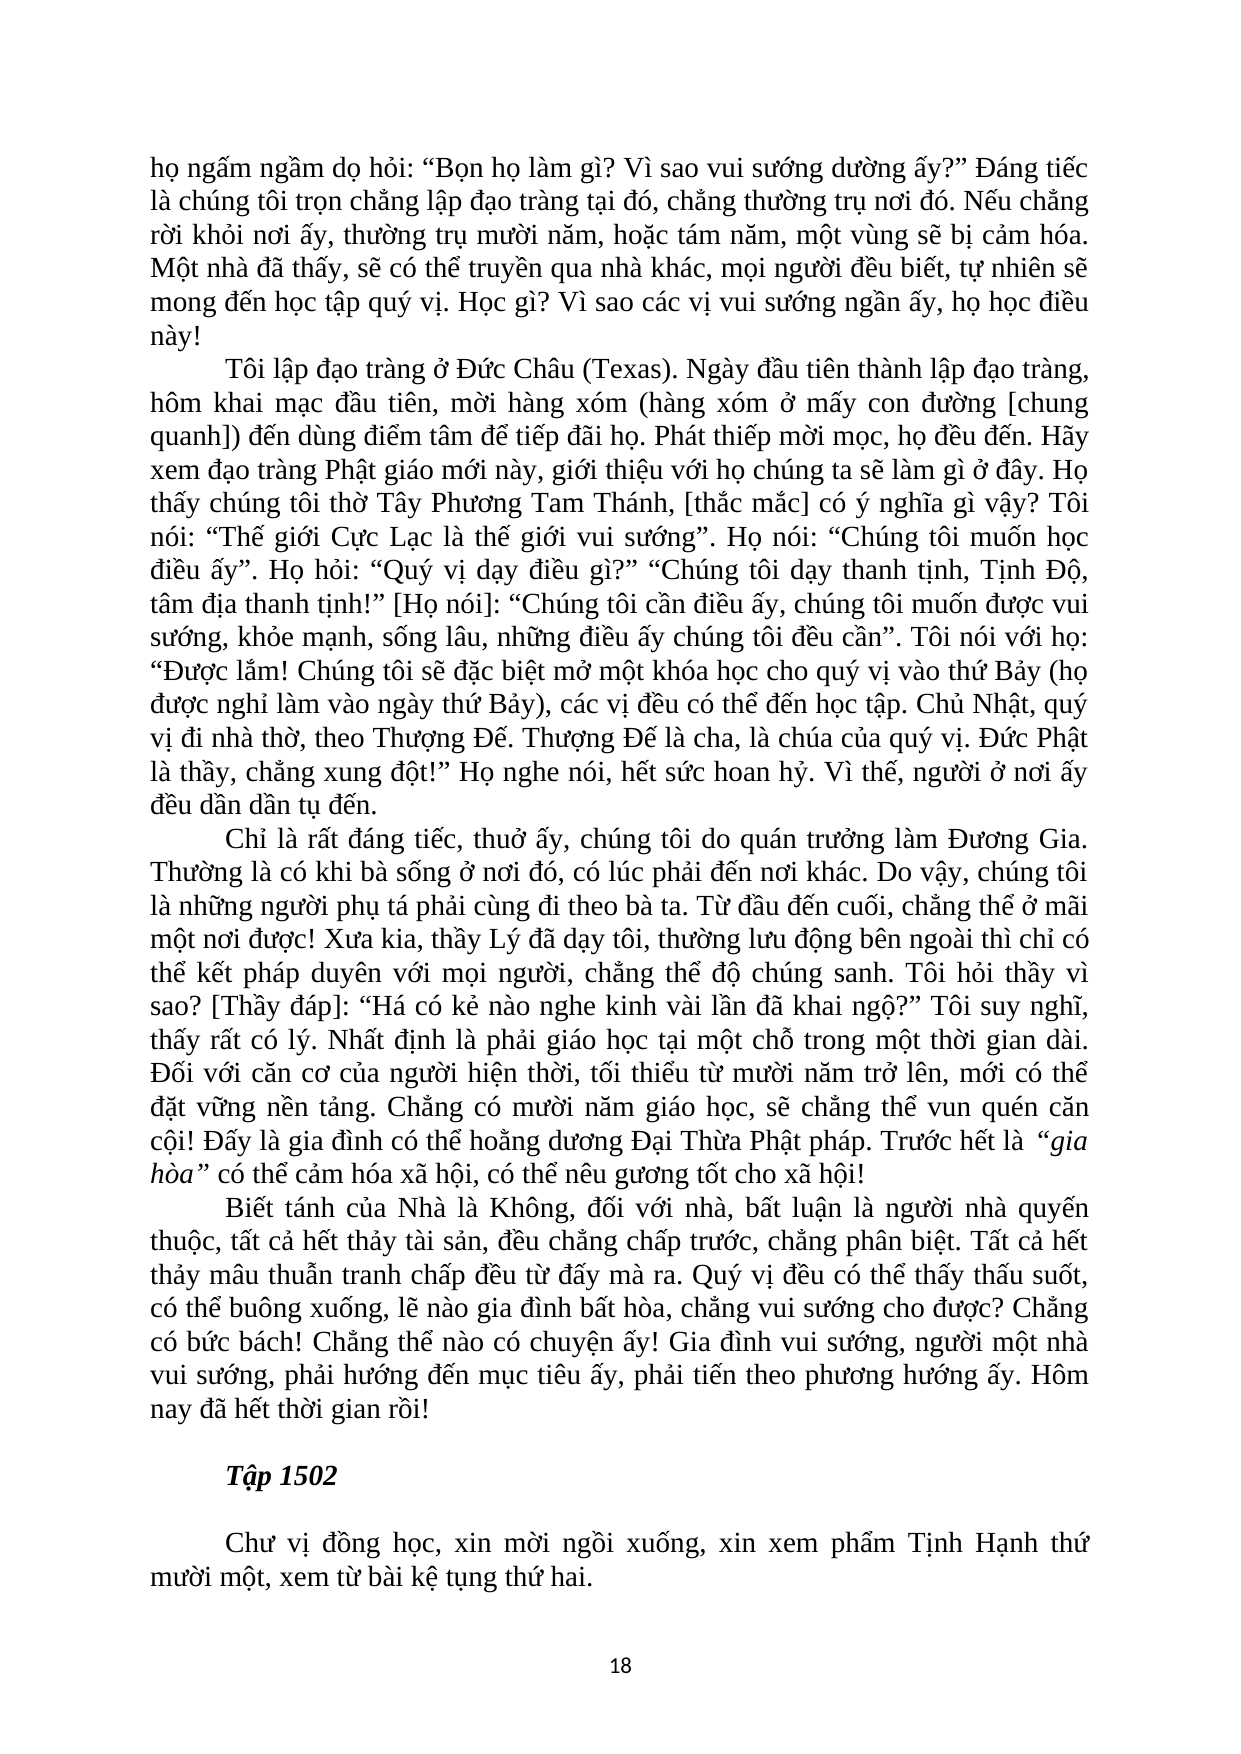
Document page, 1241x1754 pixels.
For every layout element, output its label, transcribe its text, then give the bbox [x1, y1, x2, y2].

text Biết tánh của Nhà là Không, đối với nhà, bất luận là người nhà quyến thuộc, tất cả hết thảy tài sản, đều chẳng chấp trước, chẳng phân biệt. Tất cả hết thảy mâu thuẫn tranh chấp đều từ đấy mà ra. Quý vị đều có thể thấy thấu suốt, có thể buông xuống, lẽ nào gia đình bất hòa, chẳng vui sướng cho được? Chẳng có bức bách! Chẳng thể nào có chuyện ấy! Gia đình vui sướng, người một nhà vui sướng, phải hướng đến mục tiêu ấy, phải tiến theo phương hướng ấy. Hôm nay đã hết thời gian rồi! [150, 1190, 1090, 1424]
text Chỉ là rất đáng tiếc, thuở ấy, chúng tôi do quán trưởng làm Đương Gia. Thường là có khi bà sống ở nơi đó, có lúc phải đến nơi khác. Do vậy, chúng tôi là những người phụ tá phải cùng đi theo bà ta. Từ đầu đến cuối, chẳng thể ở mãi một nơi được! Xưa kia, thầy Lý đã dạy tôi, thường lưu động bên ngoài thì chỉ có thể kết pháp duyên với mọi người, chẳng thể độ chúng sanh. Tôi hỏi thầy vì sao? [Thầy đáp]: “Há có kẻ nào nghe kinh vài lần đã khai ngộ?” Tôi suy nghĩ, thấy rất có lý. Nhất định là phải giáo học tại một chỗ trong một thời gian dài. Đối với căn cơ của người hiện thời, tối thiểu từ mười năm trở lên, mới có thể đặt vững nền tảng. Chẳng có mười năm giáo học, sẽ chẳng thể vun quén căn cội! Đấy là gia đình có thể hoằng dương Đại Thừa Phật pháp. Trước hết là “gia hòa” có thể cảm hóa xã hội, có thể nêu gương tốt cho xã hội! [150, 821, 1090, 1190]
text Chư vị đồng học, xin mời ngồi xuống, xin xem phẩm Tịnh Hạnh thứ mười một, xem từ bài kệ tụng thứ hai. [150, 1525, 1090, 1592]
text Tập 1502 [150, 1458, 1090, 1492]
text Tôi lập đạo tràng ở Đức Châu (Texas). Ngày đầu tiên thành lập đạo tràng, hôm khai mạc đầu tiên, mời hàng xóm (hàng xóm ở mấy con đường [chung quanh]) đến dùng điểm tâm để tiếp đãi họ. Phát thiếp mời mọc, họ đều đến. Hãy xem đạo tràng Phật giáo mới này, giới thiệu với họ chúng ta sẽ làm gì ở đây. Họ thấy chúng tôi thờ Tây Phương Tam Thánh, [thắc mắc] có ý nghĩa gì vậy? Tôi nói: “Thế giới Cực Lạc là thế giới vui sướng”. Họ nói: “Chúng tôi muốn học điều ấy”. Họ hỏi: “Quý vị dạy điều gì?” “Chúng tôi dạy thanh tịnh, Tịnh Độ, tâm địa thanh tịnh!” [Họ nói]: “Chúng tôi cần điều ấy, chúng tôi muốn được vui sướng, khỏe mạnh, sống lâu, những điều ấy chúng tôi đều cần”. Tôi nói với họ: “Được lắm! Chúng tôi sẽ đặc biệt mở một khóa học cho quý vị vào thứ Bảy (họ được nghỉ làm vào ngày thứ Bảy), các vị đều có thể đến học tập. Chủ Nhật, quý vị đi nhà thờ, theo Thượng Đế. Thượng Đế là cha, là chúa của quý vị. Đức Phật là thầy, chẳng xung đột!” Họ nghe nói, hết sức hoan hỷ. Vì thế, người ở nơi ấy đều dần dần tụ đến. [150, 351, 1090, 821]
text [150, 150, 1090, 351]
